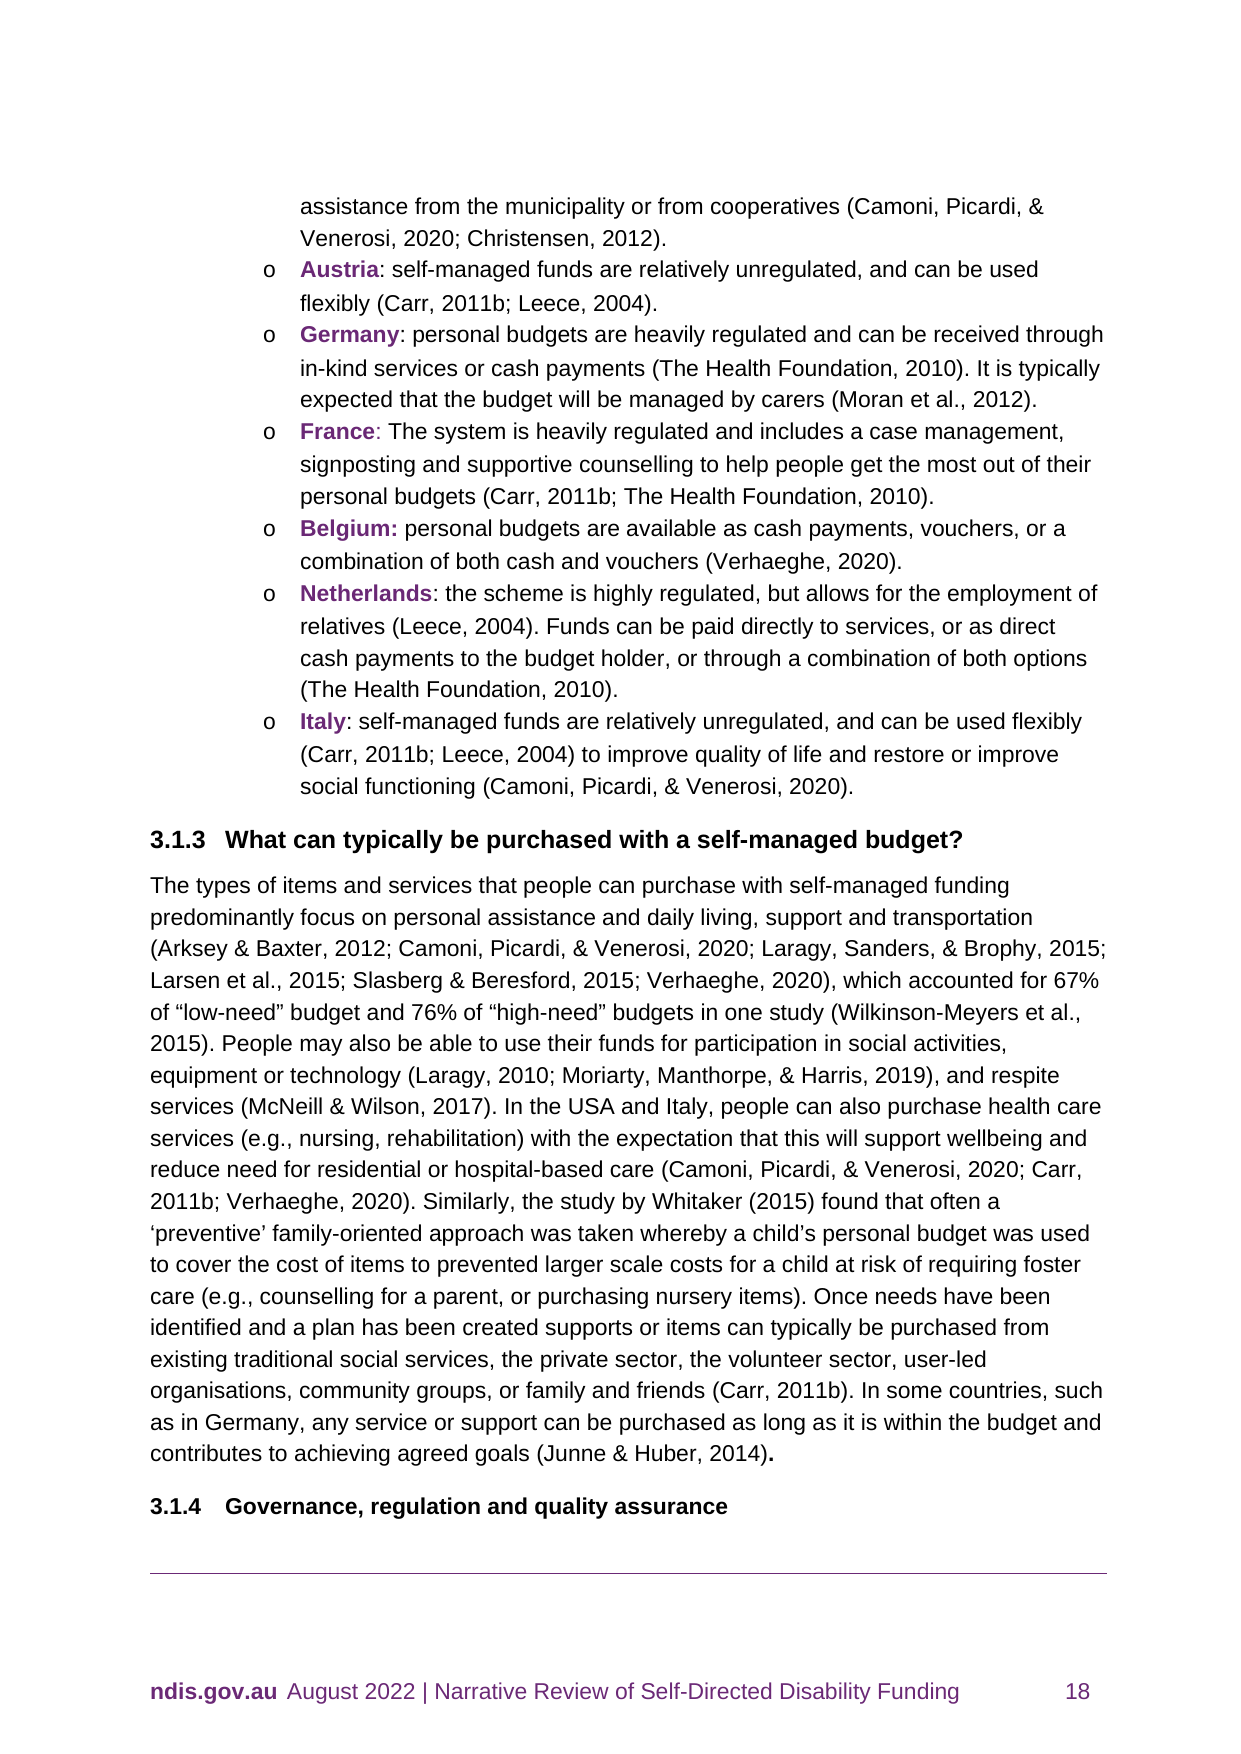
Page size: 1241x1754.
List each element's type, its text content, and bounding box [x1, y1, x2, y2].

list Netherlands: the scheme is highly regulated, but allows for the employment of relatives (Leece, 2004). Funds can be paid directly to services, or as direct cash payments to the budget holder, or through a combination of both options (The Health Foundation, 2010). [262, 579, 1107, 703]
list Austria: self-managed funds are relatively unregulated, and can be used flexibly (Carr, 2011b; Leece, 2004). [262, 256, 1107, 316]
list Germany: personal budgets are heavily regulated and can be received through in-kind services or cash payments (The Health Foundation, 2010). It is typically expected that the budget will be managed by carers (Moran et al., 2012). [262, 321, 1107, 413]
list France: The system is heavily regulated and includes a case management, signposting and supportive counselling to help people get the most out of their personal budgets (Carr, 2011b; The Health Foundation, 2010). [262, 418, 1107, 509]
subtitle What can typically be purchased with a self-managed budget? [150, 825, 1107, 854]
text The types of items and services that people can purchase with self-managed funding predominantly focus on personal assistance and daily living, support and transportation (Arksey & Baxter, 2012; Camoni, Picardi, & Venerosi, 2020; Laragy, Sanders, & Brophy, 2015; Larsen et al., 2015; Slasberg & Beresford, 2015; Verhaeghe, 2020), which accounted for 67% of “low-need” budget and 76% of “high-need” budgets in one study (Wilkinson-Meyers et al., 2015). People may also be able to use their funds for participation in social activities, equipment or technology (Laragy, 2010; Moriarty, Manthorpe, & Harris, 2019), and respite services (McNeill & Wilson, 2017). In the USA and Italy, people can also purchase health care services (e.g., nursing, rehabilitation) with the expectation that this will support wellbeing and reduce need for residential or hospital-based care (Camoni, Picardi, & Venerosi, 2020; Carr, 2011b; Verhaeghe, 2020). Similarly, the study by Whitaker (2015) found that often a ‘preventive’ family-oriented approach was taken whereby a child’s personal budget was used to cover the cost of items to prevented larger scale costs for a child at risk of requiring foster care (e.g., counselling for a parent, or purchasing nursery items). Once needs have been identified and a plan has been created supports or items can typically be purchased from existing traditional social services, the private sector, the volunteer sector, user-led organisations, community groups, or family and friends (Carr, 2011b). In some countries, such as in Germany, any service or support can be purchased as long as it is within the budget and contributes to achieving agreed goals (Junne & Huber, 2014). [150, 872, 1107, 1467]
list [262, 193, 1107, 251]
list Belgium: personal budgets are available as cash payments, vouchers, or a combination of both cash and vouchers (Verhaeghe, 2020). [262, 514, 1107, 574]
list Italy: self-managed funds are relatively unregulated, and can be used flexibly (Carr, 2011b; Leece, 2004) to improve quality of life and restore or improve social functioning (Camoni, Picardi, & Venerosi, 2020). [262, 708, 1107, 799]
subtitle Governance, regulation and quality assurance [150, 1493, 1107, 1519]
